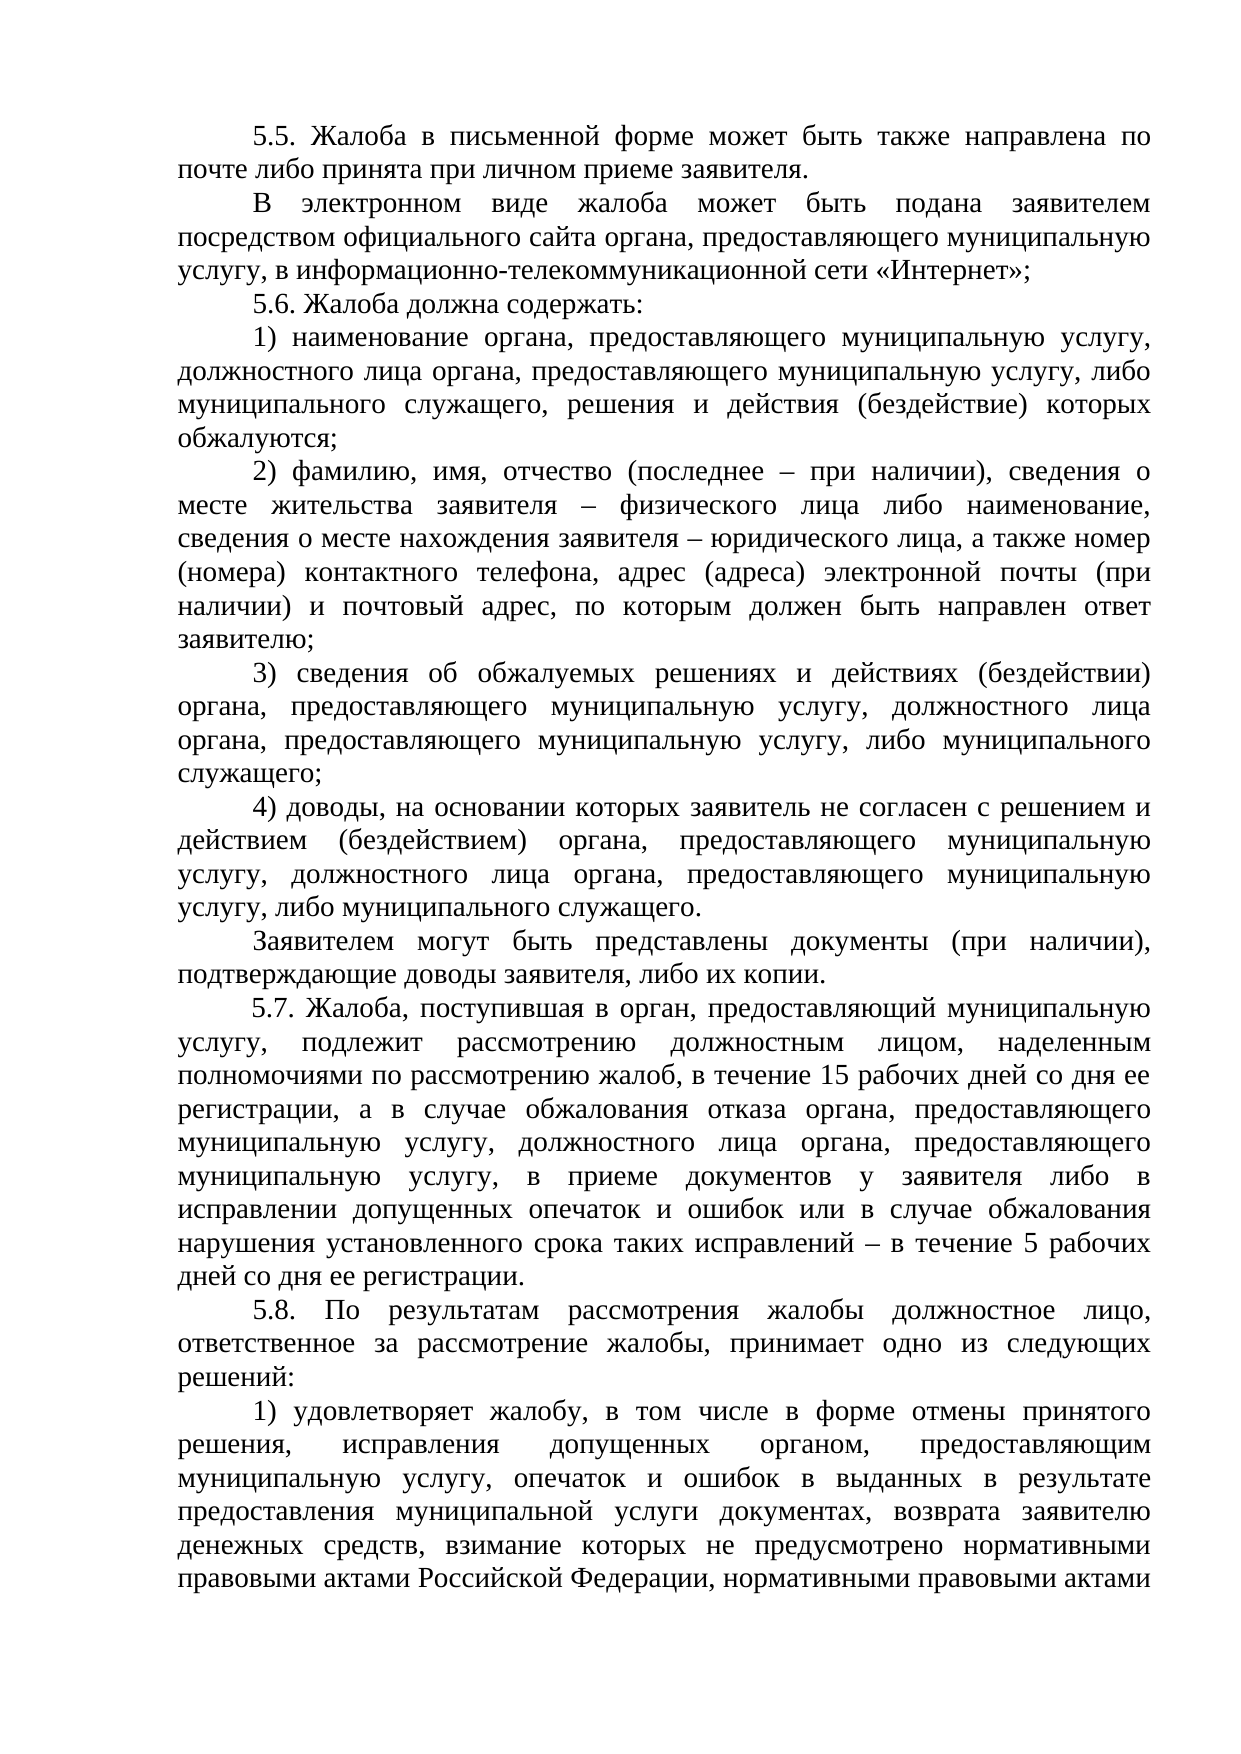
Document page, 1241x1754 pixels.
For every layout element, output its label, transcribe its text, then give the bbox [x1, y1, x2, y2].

text 5.7. Жалоба, поступившая в орган, предоставляющий муниципальную услугу, подлежит рассмотрению должностным лицом, наделенным полномочиями по рассмотрению жалоб, в течение 15 рабочих дней со дня ее регистрации, а в случае обжалования отказа органа, предоставляющего муниципальную услугу, должностного лица органа, предоставляющего муниципальную услугу, в приеме документов у заявителя либо в исправлении допущенных опечаток и ошибок или в случае обжалования нарушения установленного срока таких исправлений – в течение 5 рабочих дней со дня ее регистрации. [177, 990, 1152, 1292]
text 4) доводы, на основании которых заявитель не согласен с решением и действием (бездействием) органа, предоставляющего муниципальную услугу, должностного лица органа, предоставляющего муниципальную услугу, либо муниципального служащего. [177, 789, 1152, 923]
text 2) фамилию, имя, отчество (последнее – при наличии), сведения о месте жительства заявителя – физического лица либо наименование, сведения о месте нахождения заявителя – юридического лица, а также номер (номера) контактного телефона, адрес (адреса) электронной почты (при наличии) и почтовый адрес, по которым должен быть направлен ответ заявителю; [177, 453, 1152, 655]
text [177, 1393, 1152, 1594]
text В электронном виде жалоба может быть подана заявителем посредством официального сайта органа, предоставляющего муниципальную услугу, в информационно-телекоммуникационной сети «Интернет»; [177, 185, 1152, 286]
text Заявителем могут быть представлены документы (при наличии), подтверждающие доводы заявителя, либо их копии. [177, 923, 1152, 990]
text 5.8. По результатам рассмотрения жалобы должностное лицо, ответственное за рассмотрение жалобы, принимает одно из следующих решений: [177, 1292, 1152, 1393]
text 5.6. Жалоба должна содержать: [177, 286, 1152, 319]
text 3) сведения об обжалуемых решениях и действиях (бездействии) органа, предоставляющего муниципальную услугу, должностного лица органа, предоставляющего муниципальную услугу, либо муниципального служащего; [177, 655, 1152, 789]
text 1) наименование органа, предоставляющего муниципальную услугу, должностного лица органа, предоставляющего муниципальную услугу, либо муниципального служащего, решения и действия (бездействие) которых обжалуются; [177, 319, 1152, 453]
text 5.5. Жалоба в письменной форме может быть также направлена по почте либо принята при личном приеме заявителя. [177, 118, 1152, 185]
